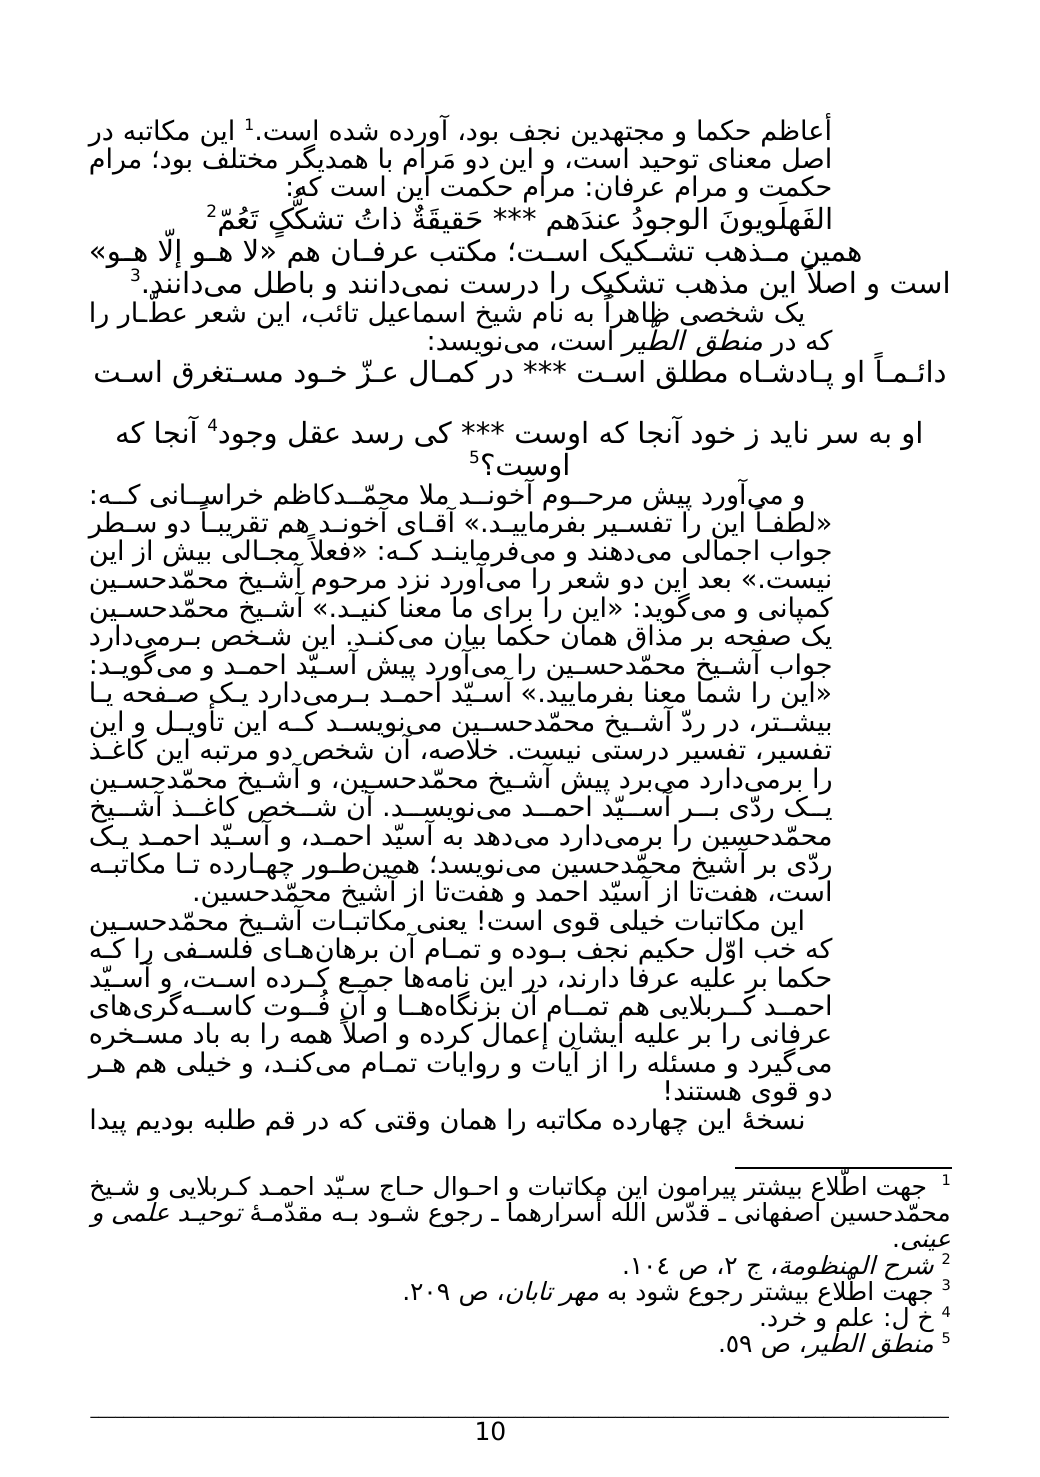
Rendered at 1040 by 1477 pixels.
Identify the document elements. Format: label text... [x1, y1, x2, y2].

text همین مذهب تشکیک است؛ مکتب عرفان هم «لا هو إلّا هو» است و اصلاً این مذهب تشکیک را درست نمی‌دانند و باطل می‌دانند. [89, 236, 951, 300]
text و می‌آورد پیش مرحوم آخوند ملا‌ محمّدکاظم خراسانی که: «لطفاً این را تفسیر بفرمایید.» آقای آخوند هم تقریباً دو سطر جواب اجمالی می‌دهند و می‌فرمایند که: «فعلاً مجالی بیش از این نیست.» بعد این دو شعر را می‌آورد نزد مرحوم آشیخ محمّدحسین کمپانی و می‌گوید: «این را برای ما معنا کنید.» آشیخ محمّدحسین یک صفحه بر مذاق همان حکما بیان می‌کند. این شخص برمی‌دارد جواب آشیخ محمّدحسین را می‌آورد پیش آسیّد احمد و می‌گوید: «این را شما معنا بفرمایید.» آسیّد احمد برمی‌دارد یک صفحه یا بیشتر، در ردّ آشیخ محمّدحسین می‌نویسد که این تأویل و این تفسیر، تفسیر درستی نیست. خلاصه، آن شخص دو مرتبه این کاغذ را برمی‌دارد می‌برد پیش آشیخ محمّدحسین، و آشیخ محمّدحسین یک ردّی بر آسیّد احمد می‌نویسد. آن شخص کاغذ آشیخ محمّدحسین را برمی‌دارد می‌دهد به آسیّد احمد، و آسیّد احمد یک ردّی بر آشیخ محمّدحسین می‌نویسد؛ همین‌طور چهارده تا مکاتبه است، هفت‌تا از آسیّد احمد و هفت‌تا از آشیخ محمّدحسین. [89, 482, 833, 908]
text دائـمـاً او پـادشـاه مطلق اسـت *** در کمـال عـزّ خـود مسـتغرق‌ اسـت [89, 357, 951, 389]
text الفَهلَویونَ الوجودُ عندَهم *** حَقیقَةٌ ذاتُ تشکُّکٍ تَعُمّ [89, 203, 951, 236]
text این مکاتبات خیلی قوی است! یعنی مکاتبات آشیخ محمّدحسین که خب اوّل حکیم نجف بوده و تمام آن برهان‌های فلسفی را که حکما بر علیه عرفا دارند، در این نامه‌ها جمع کرده است، و آسیّد احمد کربلایی هم تمام آن بزنگاه‌ها و آن فُوت کاسه‌گری‌های عرفانی را بر علیه ایشان إعمال کرده و اصلاً همه را به باد مسخره می‌گیرد و مسئله را از آیات و روایات تمام می‌کند، و خیلی هم هر دو قوی هستند! [89, 908, 833, 1107]
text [89, 118, 833, 203]
text یک شخصی ظاهراً به نام شیخ اسماعیل تائب، این شعر عطّار را که در منطق الطّیر است، می‌نویسد: [89, 300, 833, 357]
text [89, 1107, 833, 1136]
text او به سر ناید ز خود آنجا که اوست *** کی رسد عقل وجود آنجا که اوست؟ [89, 417, 951, 482]
